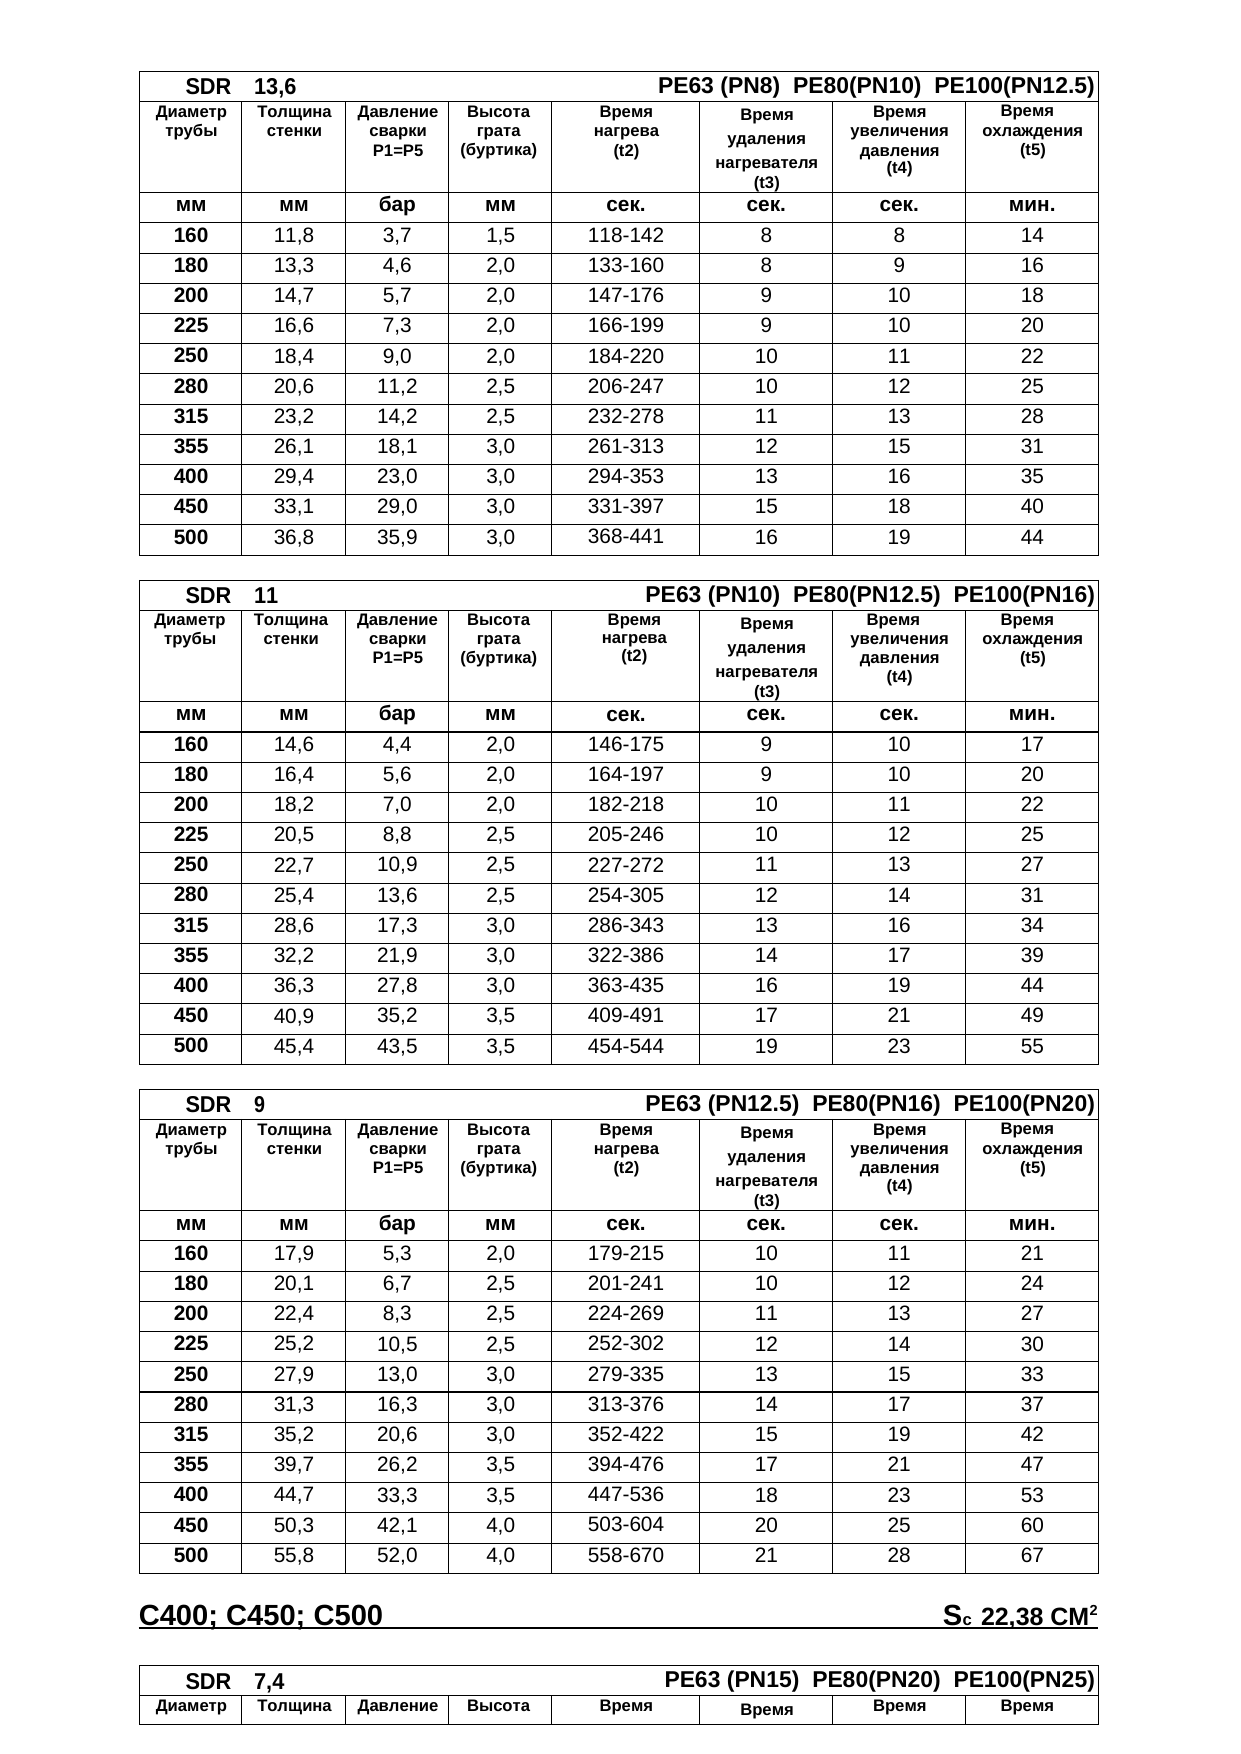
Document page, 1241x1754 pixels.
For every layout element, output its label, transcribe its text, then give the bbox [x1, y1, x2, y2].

table_cell 22 [966, 344, 1098, 373]
table_cell 8 [833, 223, 965, 252]
table_cell 42 [966, 1423, 1098, 1452]
table_cell 20,5 [242, 823, 345, 852]
table_cell сек. [552, 193, 699, 222]
table_cell 500 [140, 1544, 241, 1573]
table_cell 53 [966, 1483, 1098, 1512]
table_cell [449, 1696, 551, 1724]
table_cell 15 [700, 495, 832, 524]
table_cell 10 [833, 733, 965, 762]
table_cell 28 [966, 405, 1098, 434]
table_cell Время нагрева (t2) [552, 1120, 699, 1210]
table_cell 18,4 [242, 344, 345, 373]
table_header PE63 (PN12.5) PE80(PN16) PE100(PN20) [345, 1090, 1098, 1119]
table_cell 26,1 [242, 435, 345, 464]
table_cell 3,0 [449, 495, 551, 524]
table_cell 179-215 [552, 1241, 699, 1271]
table_cell 146-175 [552, 733, 699, 762]
table_cell Толщина стенки [242, 102, 345, 192]
table_header SDR [140, 581, 242, 610]
table_cell 206-247 [552, 374, 699, 403]
table_cell мм [449, 1211, 551, 1240]
table_cell мм [449, 702, 551, 731]
table_cell 33,3 [346, 1483, 448, 1512]
table_cell 9,0 [346, 344, 448, 373]
table_cell сек. [700, 1211, 832, 1240]
table_cell мин. [966, 1211, 1098, 1240]
table_cell 254-305 [552, 884, 699, 913]
table_cell сек. [833, 193, 965, 222]
table_cell 37 [966, 1393, 1098, 1422]
table_cell 2,0 [449, 314, 551, 343]
table_cell 16 [833, 914, 965, 943]
table_cell мм [140, 702, 241, 731]
table_cell Диаметр трубы [140, 1696, 241, 1724]
table_cell 35,9 [346, 525, 448, 555]
table_cell 6,7 [346, 1272, 448, 1301]
table_cell 400 [140, 1483, 241, 1512]
table_cell 44 [966, 974, 1098, 1003]
table_cell 10 [833, 284, 965, 313]
table_cell 363-435 [552, 974, 699, 1003]
table_cell 182-218 [552, 793, 699, 822]
table_cell 13,6 [346, 884, 448, 913]
table_cell 10 [700, 1272, 832, 1301]
table_cell 8,8 [346, 823, 448, 852]
table_cell мм [140, 193, 241, 222]
table_header SDR [140, 1090, 242, 1119]
table_cell 25,2 [242, 1332, 345, 1361]
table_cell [346, 1696, 448, 1724]
table_cell 21 [700, 1544, 832, 1573]
table_cell 355 [140, 944, 241, 973]
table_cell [700, 1696, 832, 1724]
table_cell 454-544 [552, 1035, 699, 1064]
table_cell Диаметр трубы [140, 102, 241, 192]
table_cell бар [346, 193, 448, 222]
table_cell 28 [833, 1544, 965, 1573]
table_cell Время охлаждения (t5) [966, 611, 1098, 701]
table_cell Высота грата (буртика) [449, 102, 551, 192]
table_cell Время увеличения давления (t4) [833, 611, 965, 701]
table_cell 17 [833, 1393, 965, 1422]
table_cell 250 [140, 853, 241, 882]
table_cell 118-142 [552, 223, 699, 252]
table_cell мин. [966, 702, 1098, 731]
table_cell 9 [833, 254, 965, 283]
table_cell 227-272 [552, 853, 699, 882]
table_cell 250 [140, 344, 241, 373]
table_cell 21 [833, 1004, 965, 1033]
table_cell 5,3 [346, 1241, 448, 1271]
table_cell Высота грата (буртика) [449, 611, 551, 701]
table_cell 17 [966, 733, 1098, 762]
table_cell 16,3 [346, 1393, 448, 1422]
table_cell 31,3 [242, 1393, 345, 1422]
table_cell 280 [140, 374, 241, 403]
table_cell 20 [966, 314, 1098, 343]
table_cell 28,6 [242, 914, 345, 943]
table_cell 36,3 [242, 974, 345, 1003]
table_cell 16 [966, 254, 1098, 283]
table_cell 409-491 [552, 1004, 699, 1033]
table_cell 50,3 [242, 1513, 345, 1542]
table_cell 27,9 [242, 1362, 345, 1391]
table_cell 164-197 [552, 763, 699, 792]
table_cell 39,7 [242, 1453, 345, 1482]
table_cell 294-353 [552, 465, 699, 494]
table_cell 10 [700, 1241, 832, 1271]
table_cell 10 [700, 374, 832, 403]
table_cell 3,5 [449, 1035, 551, 1064]
table_cell 3,0 [449, 944, 551, 973]
table_cell 15 [833, 1362, 965, 1391]
table_cell 26,2 [346, 1453, 448, 1482]
table_cell сек. [552, 702, 699, 731]
table_cell 20,6 [242, 374, 345, 403]
table_cell сек. [700, 702, 832, 731]
table_cell сек. [833, 1211, 965, 1240]
table_cell Время увеличения давления (t4) [833, 1120, 965, 1210]
table_cell 331-397 [552, 495, 699, 524]
table_cell 10 [700, 793, 832, 822]
table_cell 47 [966, 1453, 1098, 1482]
table_cell 25 [966, 374, 1098, 403]
table_cell сек. [833, 702, 965, 731]
table_cell 225 [140, 314, 241, 343]
table_cell 224-269 [552, 1302, 699, 1331]
table_header SDR [140, 1666, 242, 1695]
table_cell 8 [700, 223, 832, 252]
table_cell 11 [700, 853, 832, 882]
table_cell 11 [700, 405, 832, 434]
table_cell 20 [700, 1513, 832, 1542]
table_header 11 [242, 581, 345, 610]
table_cell 10 [833, 314, 965, 343]
table_cell 2,0 [449, 254, 551, 283]
table_cell 13,0 [346, 1362, 448, 1391]
table_cell 16 [700, 525, 832, 555]
table_cell 23,0 [346, 465, 448, 494]
table_header 13,6 [242, 72, 345, 101]
table_cell сек. [552, 1211, 699, 1240]
table_cell мм [242, 1211, 345, 1240]
table_cell 355 [140, 1453, 241, 1482]
table_cell 1,5 [449, 223, 551, 252]
table_cell 5,6 [346, 763, 448, 792]
table_cell 18 [966, 284, 1098, 313]
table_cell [966, 1696, 1098, 1724]
table_cell 2,0 [449, 1241, 551, 1271]
table_cell 33,1 [242, 495, 345, 524]
table_header SDR [140, 72, 242, 101]
table_cell 2,0 [449, 733, 551, 762]
table_cell 7,3 [346, 314, 448, 343]
table_cell 252-302 [552, 1332, 699, 1361]
table_cell 3,0 [449, 1362, 551, 1391]
table_cell 166-199 [552, 314, 699, 343]
table_cell 44,7 [242, 1483, 345, 1512]
table_cell 35 [966, 465, 1098, 494]
table_cell Диаметр трубы [140, 611, 241, 701]
table_cell 2,5 [449, 1302, 551, 1331]
table_cell 27,8 [346, 974, 448, 1003]
table_cell 2,0 [449, 344, 551, 373]
table_cell 355 [140, 435, 241, 464]
table_cell 400 [140, 974, 241, 1003]
table_cell 11 [833, 344, 965, 373]
table_cell 27 [966, 1302, 1098, 1331]
table_cell 14 [833, 884, 965, 913]
table_cell 22 [966, 793, 1098, 822]
table_cell 352-422 [552, 1423, 699, 1452]
table_cell 3,5 [449, 1483, 551, 1512]
table_cell 450 [140, 495, 241, 524]
table_cell 9 [700, 763, 832, 792]
table_cell 19 [833, 1423, 965, 1452]
table_cell Высота грата (буртика) [449, 1120, 551, 1210]
table_cell 315 [140, 914, 241, 943]
table_cell Время нагрева (t2) [552, 1696, 699, 1724]
table_cell 13,3 [242, 254, 345, 283]
table_cell 12 [700, 1332, 832, 1361]
table_cell 19 [700, 1035, 832, 1064]
table_cell 27 [966, 853, 1098, 882]
table_cell 21 [966, 1241, 1098, 1271]
table_cell 3,0 [449, 435, 551, 464]
table_cell 24 [966, 1272, 1098, 1301]
table_cell 14 [700, 1393, 832, 1422]
table_cell 39 [966, 944, 1098, 973]
table_cell 23,2 [242, 405, 345, 434]
table_cell 14,7 [242, 284, 345, 313]
table_cell 2,5 [449, 884, 551, 913]
table_cell мин. [966, 193, 1098, 222]
table_cell 200 [140, 1302, 241, 1331]
table_cell 11,2 [346, 374, 448, 403]
table_cell 29,4 [242, 465, 345, 494]
table_cell 22,7 [242, 853, 345, 882]
table_cell 12 [700, 884, 832, 913]
table_cell 133-160 [552, 254, 699, 283]
table_cell Время охлаждения (t5) [966, 102, 1098, 192]
table_cell 12 [700, 435, 832, 464]
table_cell 35,2 [346, 1004, 448, 1033]
table_cell 12 [833, 374, 965, 403]
table_header PE63 (PN10) PE80(PN12.5) PE100(PN16) [345, 581, 1098, 610]
table_cell 60 [966, 1513, 1098, 1542]
table_cell 279-335 [552, 1362, 699, 1391]
table_cell 10,9 [346, 853, 448, 882]
table_cell 3,0 [449, 525, 551, 555]
table_cell 313-376 [552, 1393, 699, 1422]
table_cell 13 [700, 465, 832, 494]
table_cell 2,5 [449, 853, 551, 882]
table_cell 3,7 [346, 223, 448, 252]
table_cell 7,0 [346, 793, 448, 822]
table_cell 205-246 [552, 823, 699, 852]
table_cell 10 [700, 823, 832, 852]
table_cell 14,6 [242, 733, 345, 762]
table_cell 18 [833, 495, 965, 524]
table_cell 3,5 [449, 1453, 551, 1482]
table_cell 2,0 [449, 763, 551, 792]
table_cell 29,0 [346, 495, 448, 524]
table_cell 10,5 [346, 1332, 448, 1361]
table_cell 15 [700, 1423, 832, 1452]
table_cell 315 [140, 1423, 241, 1452]
table_cell Диаметр трубы [140, 1120, 241, 1210]
table_cell 225 [140, 823, 241, 852]
table_cell 11 [833, 1241, 965, 1271]
table_cell Давление сварки P1=P5 [346, 1120, 448, 1210]
table_cell 14 [833, 1332, 965, 1361]
table_cell 4,6 [346, 254, 448, 283]
table_cell 3,0 [449, 974, 551, 1003]
table_cell 45,4 [242, 1035, 345, 1064]
table_cell 31 [966, 884, 1098, 913]
table_cell 280 [140, 1393, 241, 1422]
table_cell 43,5 [346, 1035, 448, 1064]
table_cell 400 [140, 465, 241, 494]
table_cell 8 [700, 254, 832, 283]
table_cell 25 [833, 1513, 965, 1542]
table_cell 147-176 [552, 284, 699, 313]
table_cell 3,0 [449, 1423, 551, 1452]
table_cell 322-386 [552, 944, 699, 973]
table_cell 20,6 [346, 1423, 448, 1452]
table_cell 17,9 [242, 1241, 345, 1271]
table_cell Время увеличения давления (t4) [833, 102, 965, 192]
table_cell 21,9 [346, 944, 448, 973]
table_cell бар [346, 702, 448, 731]
table_cell мм [242, 193, 345, 222]
table_cell 160 [140, 1241, 241, 1271]
table_cell 3,0 [449, 465, 551, 494]
table_cell 13 [700, 1362, 832, 1391]
table_cell 10 [700, 344, 832, 373]
table_cell 23 [833, 1035, 965, 1064]
table_cell 286-343 [552, 914, 699, 943]
table_cell Давление сварки P1=P5 [346, 611, 448, 701]
table_cell 315 [140, 405, 241, 434]
table_cell 4,4 [346, 733, 448, 762]
table_cell 18 [700, 1483, 832, 1512]
table_cell 394-476 [552, 1453, 699, 1482]
table_cell 160 [140, 223, 241, 252]
table_cell 11,8 [242, 223, 345, 252]
table_cell 450 [140, 1513, 241, 1542]
table_header 9 [242, 1090, 345, 1119]
table_cell 12 [833, 1272, 965, 1301]
table_cell 225 [140, 1332, 241, 1361]
table_cell 250 [140, 1362, 241, 1391]
table_cell 180 [140, 254, 241, 283]
table_cell 21 [833, 1453, 965, 1482]
table_cell 160 [140, 733, 241, 762]
table_cell 52,0 [346, 1544, 448, 1573]
table_cell Время охлаждения (t5) [966, 1120, 1098, 1210]
table_header PE63 (PN8) PE80(PN10) PE100(PN12.5) [345, 72, 1098, 101]
table_cell 13 [833, 1302, 965, 1331]
table_cell Время удаления нагревателя (t3) [700, 611, 832, 701]
table_cell 558-670 [552, 1544, 699, 1573]
table_cell 14,2 [346, 405, 448, 434]
table_cell 44 [966, 525, 1098, 555]
table_cell Толщина стенки [242, 1696, 345, 1724]
table_cell мм [140, 1211, 241, 1240]
table_cell 25 [966, 823, 1098, 852]
table_cell 35,2 [242, 1423, 345, 1452]
table_header 7,4 [242, 1666, 345, 1695]
table_cell 42,1 [346, 1513, 448, 1542]
table_cell 16,6 [242, 314, 345, 343]
table_cell 13 [700, 914, 832, 943]
table_cell 11 [833, 793, 965, 822]
table_cell 9 [700, 314, 832, 343]
table_cell 2,5 [449, 823, 551, 852]
table_cell 22,4 [242, 1302, 345, 1331]
table_cell 33 [966, 1362, 1098, 1391]
table_cell 49 [966, 1004, 1098, 1033]
table_cell 2,5 [449, 374, 551, 403]
table_cell 40,9 [242, 1004, 345, 1033]
table_cell 30 [966, 1332, 1098, 1361]
table_cell бар [346, 1211, 448, 1240]
table_cell Время нагрева (t2) [552, 102, 699, 192]
table_cell 368-441 [552, 525, 699, 555]
table_cell 447-536 [552, 1483, 699, 1512]
table_cell 67 [966, 1544, 1098, 1573]
text С400; С450; С500 Sc 22,38 СМ2 [138, 1598, 1176, 1632]
table_header PE63 (PN15) PE80(PN20) PE100(PN25) [345, 1666, 1098, 1695]
table_cell 2,0 [449, 793, 551, 822]
table_cell Толщина стенки [242, 611, 345, 701]
table_cell 500 [140, 1035, 241, 1064]
table_cell 11 [700, 1302, 832, 1331]
table_cell 17 [833, 944, 965, 973]
table_cell 16,4 [242, 763, 345, 792]
table_cell Время удаления нагревателя (t3) [700, 102, 832, 192]
table_cell 280 [140, 884, 241, 913]
table_cell 2,0 [449, 284, 551, 313]
table_cell Время удаления нагревателя (t3) [700, 1120, 832, 1210]
table_cell 4,0 [449, 1513, 551, 1542]
table_cell 55 [966, 1035, 1098, 1064]
table_cell 2,5 [449, 405, 551, 434]
table_cell 4,0 [449, 1544, 551, 1573]
table_cell 200 [140, 793, 241, 822]
table_cell мм [242, 702, 345, 731]
table_cell 17,3 [346, 914, 448, 943]
table_cell 19 [833, 974, 965, 1003]
table_cell 180 [140, 1272, 241, 1301]
table_cell 12 [833, 823, 965, 852]
table_cell 18,2 [242, 793, 345, 822]
table_cell 200 [140, 284, 241, 313]
table_cell 20,1 [242, 1272, 345, 1301]
table_cell 15 [833, 435, 965, 464]
table_cell сек. [700, 193, 832, 222]
table_cell 503-604 [552, 1513, 699, 1542]
table_cell 13 [833, 405, 965, 434]
table_cell 34 [966, 914, 1098, 943]
table_cell 18,1 [346, 435, 448, 464]
table_cell 8,3 [346, 1302, 448, 1331]
table_cell Время нагрева (t2) [552, 611, 699, 701]
table_cell 40 [966, 495, 1098, 524]
table_cell 14 [700, 944, 832, 973]
table_cell мм [449, 193, 551, 222]
table_cell 55,8 [242, 1544, 345, 1573]
table_cell 261-313 [552, 435, 699, 464]
table_cell 25,4 [242, 884, 345, 913]
table_cell 16 [833, 465, 965, 494]
table_cell 9 [700, 284, 832, 313]
table_cell 232-278 [552, 405, 699, 434]
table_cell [833, 1696, 965, 1724]
table_cell 13 [833, 853, 965, 882]
table_cell 3,0 [449, 914, 551, 943]
table_cell 20 [966, 763, 1098, 792]
table_cell Толщина стенки [242, 1120, 345, 1210]
table_cell 17 [700, 1004, 832, 1033]
table_cell 3,5 [449, 1004, 551, 1033]
table_cell 10 [833, 763, 965, 792]
table_cell 14 [966, 223, 1098, 252]
table_cell 450 [140, 1004, 241, 1033]
table_cell 32,2 [242, 944, 345, 973]
table_cell 31 [966, 435, 1098, 464]
table_cell 36,8 [242, 525, 345, 555]
table_cell 201-241 [552, 1272, 699, 1301]
table_cell 184-220 [552, 344, 699, 373]
table_cell 2,5 [449, 1272, 551, 1301]
table_cell 500 [140, 525, 241, 555]
table_cell 16 [700, 974, 832, 1003]
table_cell 180 [140, 763, 241, 792]
table_cell 23 [833, 1483, 965, 1512]
table_cell 19 [833, 525, 965, 555]
table_cell 17 [700, 1453, 832, 1482]
table_cell 5,7 [346, 284, 448, 313]
table_cell 3,0 [449, 1393, 551, 1422]
table_cell 9 [700, 733, 832, 762]
table_cell Давление сварки P1=P5 [346, 102, 448, 192]
table_cell 2,5 [449, 1332, 551, 1361]
